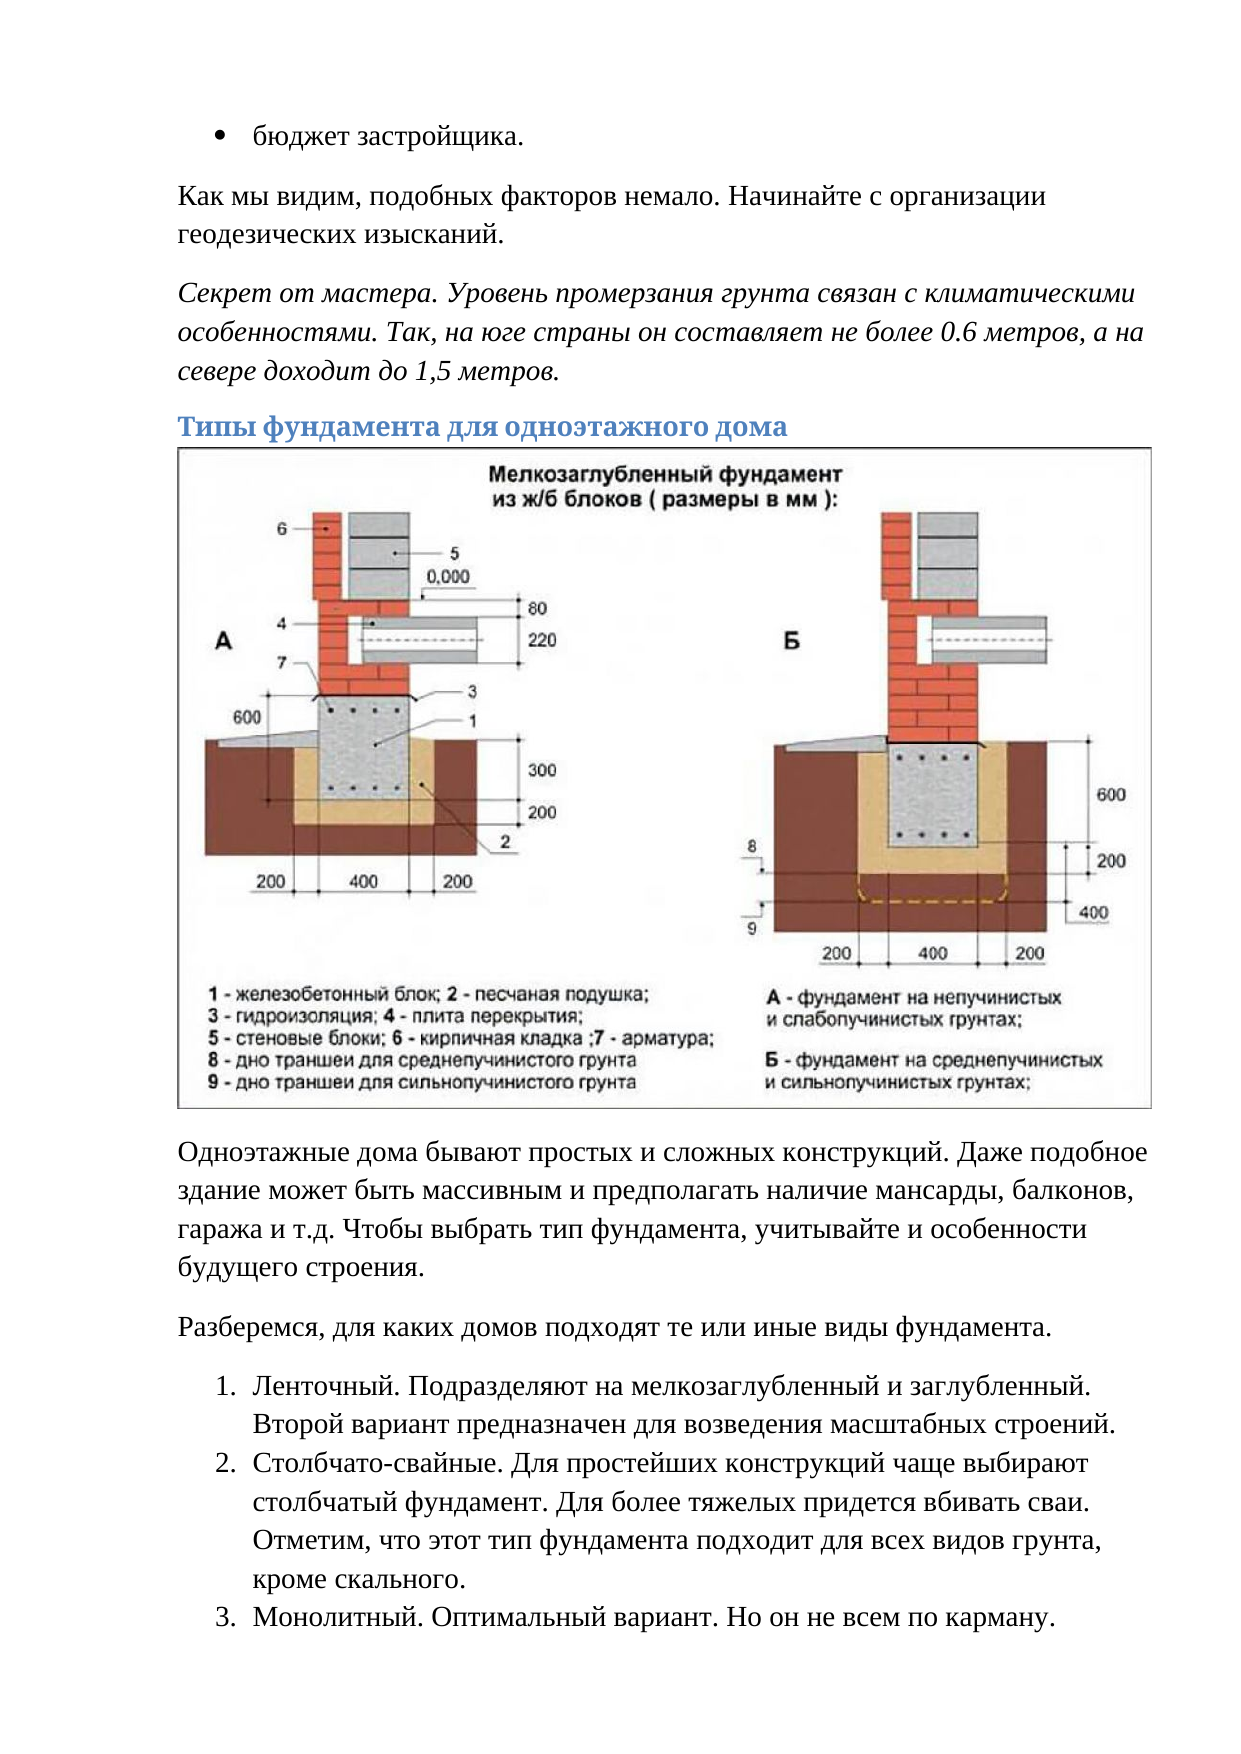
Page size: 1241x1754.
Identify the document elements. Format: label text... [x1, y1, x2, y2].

list Монолитный. Оптимальный вариант. Но он не всем по карману. [215, 1599, 1152, 1633]
text Разберемся, для каких домов подходят те или иные виды фундамента. [177, 1309, 1152, 1342]
list Столбчато-свайные. Для простейших конструкций чаще выбирают столбчатый фундамент. Для более тяжелых придется вбивать сваи. Отметим, что этот тип фундамента подходит для всех видов грунта, кроме скального. [215, 1445, 1152, 1594]
picture [177, 447, 1152, 1109]
list бюджет застройщика. [215, 118, 1152, 152]
text Секрет от мастера. Уровень промерзания грунта связан с климатическими особенностями. Так, на юге страны он составляет не более 0.6 метров, а на севере доходит до 1,5 метров. [177, 276, 1152, 386]
list Ленточный. Подразделяют на мелкозаглубленный и заглубленный. Второй вариант предназначен для возведения масштабных строений. [215, 1368, 1152, 1440]
text Одноэтажные дома бывают простых и сложных конструкций. Даже подобное здание может быть массивным и предполагать наличие мансарды, балконов, гаража и т.д. Чтобы выбрать тип фундамента, учитывайте и особенности будущего строения. [177, 1134, 1152, 1283]
text Как мы видим, подобных факторов немало. Начинайте с организации геодезических изысканий. [177, 178, 1152, 250]
subtitle Типы фундамента для одноэтажного дома [177, 412, 1152, 443]
